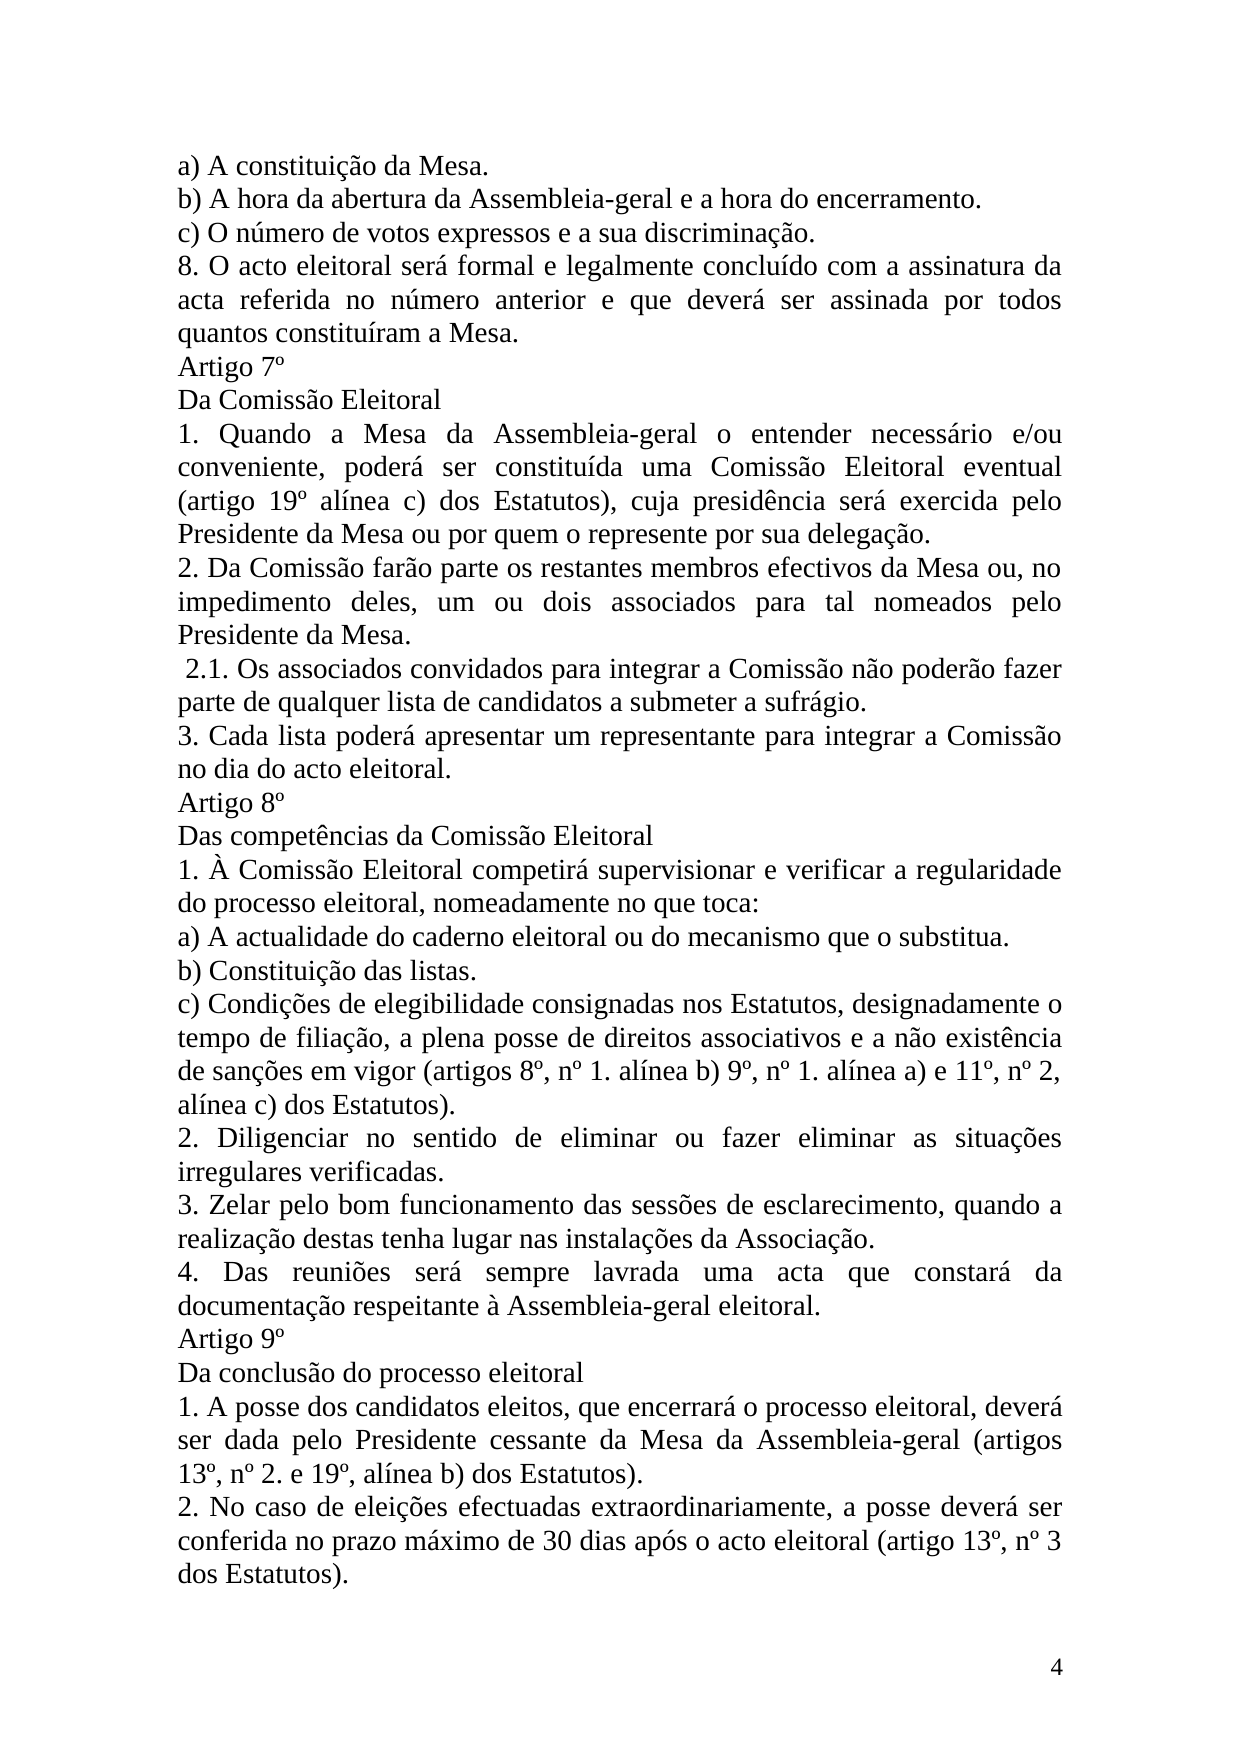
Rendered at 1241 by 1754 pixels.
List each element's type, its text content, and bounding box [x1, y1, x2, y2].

text 8. O acto eleitoral será formal e legalmente concluído com a assinatura da acta referida no número anterior e que deverá ser assinada por todos quantos constituíram a Mesa. [177, 248, 1063, 349]
text a) A constituição da Mesa. [177, 148, 1063, 181]
text 2.1. Os associados convidados para integrar a Comissão não poderão fazer parte de qualquer lista de candidatos a submeter a sufrágio. [177, 651, 1063, 718]
text 1. À Comissão Eleitoral competirá supervisionar e verificar a regularidade do processo eleitoral, nomeadamente no que toca: [177, 852, 1063, 919]
text 2. No caso de eleições efectuadas extraordinariamente, a posse deverá ser conferida no prazo máximo de 30 dias após o acto eleitoral (artigo 13º, nº 3 dos Estatutos). [177, 1489, 1063, 1590]
text b) A hora da abertura da Assembleia-geral e a hora do encerramento. [177, 181, 1063, 215]
text Artigo 8º [177, 785, 1063, 818]
text Da Comissão Eleitoral [177, 382, 1063, 416]
text c) Condições de elegibilidade consignadas nos Estatutos, designadamente o tempo de filiação, a plena posse de direitos associativos e a não existência de sanções em vigor (artigos 8º, nº 1. alínea b) 9º, nº 1. alínea a) e 11º, nº 2, alínea c) dos Estatutos). [177, 986, 1063, 1120]
text 4. Das reuniões será sempre lavrada uma acta que constará da documentação respeitante à Assembleia-geral eleitoral. [177, 1254, 1063, 1322]
text Artigo 9º [177, 1322, 1063, 1355]
text 3. Cada lista poderá apresentar um representante para integrar a Comissão no dia do acto eleitoral. [177, 718, 1063, 785]
text c) O número de votos expressos e a sua discriminação. [177, 215, 1063, 248]
text 2. Diligenciar no sentido de eliminar ou fazer eliminar as situações irregulares verificadas. [177, 1120, 1063, 1187]
text 3. Zelar pelo bom funcionamento das sessões de esclarecimento, quando a realização destas tenha lugar nas instalações da Associação. [177, 1187, 1063, 1254]
text b) Constituição das listas. [177, 953, 1063, 986]
text Da conclusão do processo eleitoral [177, 1355, 1063, 1389]
text 1. Quando a Mesa da Assembleia-geral o entender necessário e/ou conveniente, poderá ser constituída uma Comissão Eleitoral eventual (artigo 19º alínea c) dos Estatutos), cuja presidência será exercida pelo Presidente da Mesa ou por quem o represente por sua delegação. [177, 416, 1063, 550]
text 1. A posse dos candidatos eleitos, que encerrará o processo eleitoral, deverá ser dada pelo Presidente cessante da Mesa da Assembleia-geral (artigos 13º, nº 2. e 19º, alínea b) dos Estatutos). [177, 1389, 1063, 1489]
text 2. Da Comissão farão parte os restantes membros efectivos da Mesa ou, no impedimento deles, um ou dois associados para tal nomeados pelo Presidente da Mesa. [177, 550, 1063, 651]
text a) A actualidade do caderno eleitoral ou do mecanismo que o substitua. [177, 919, 1063, 953]
text Das competências da Comissão Eleitoral [177, 818, 1063, 852]
text Artigo 7º [177, 349, 1063, 382]
